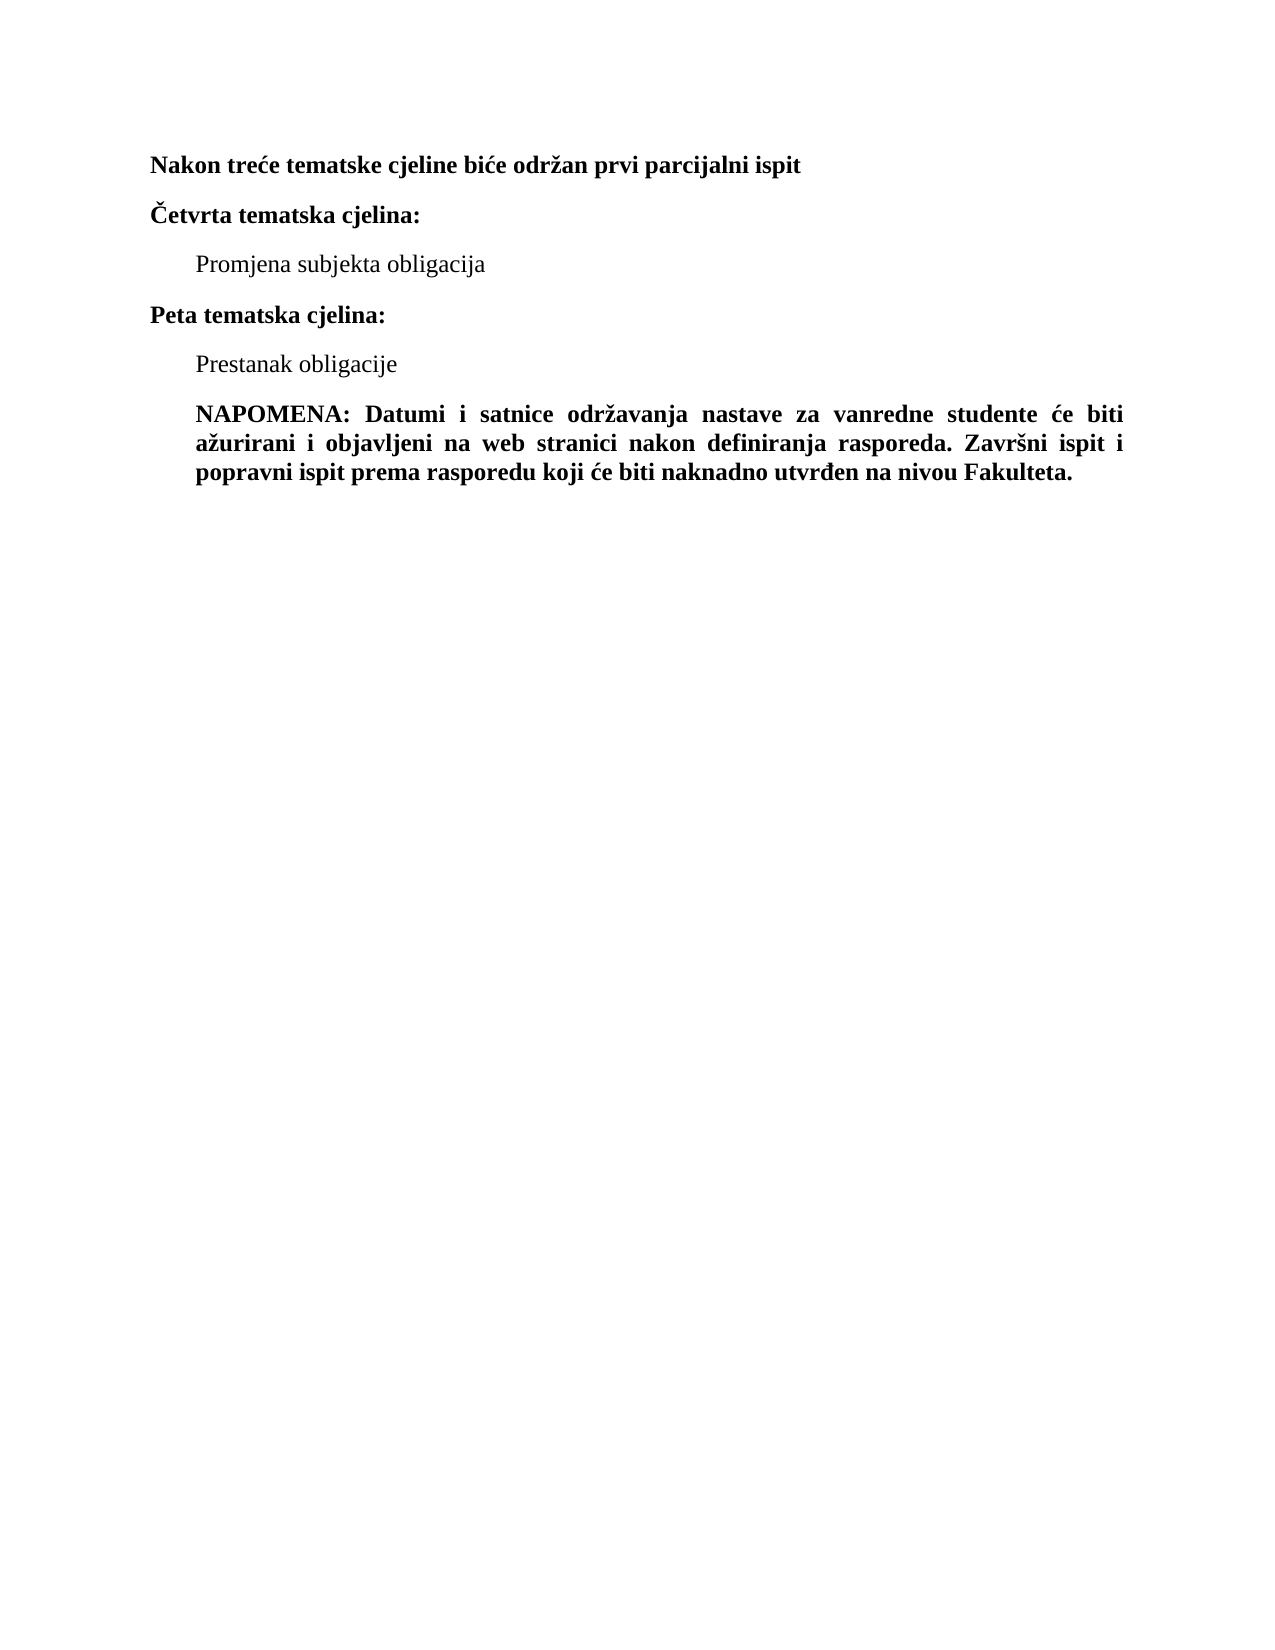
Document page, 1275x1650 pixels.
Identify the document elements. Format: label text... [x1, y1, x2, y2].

text Promjena subjekta obligacija [195, 250, 1125, 278]
text Četvrta tematska cjelina: [150, 200, 808, 229]
text NAPOMENA: Datumi i satnice održavanja nastave za vanredne studente će biti ažurirani i objavljeni na web stranici nakon definiranja rasporeda. Završni ispit i popravni ispit prema rasporedu koji će biti naknadno utvrđen na nivou Fakulteta. [195, 399, 1125, 486]
text Peta tematska cjelina: [150, 300, 1125, 328]
text Nakon treće tematske cjeline biće održan prvi parcijalni ispit [150, 150, 1125, 179]
text Prestanak obligacije [195, 349, 1125, 378]
